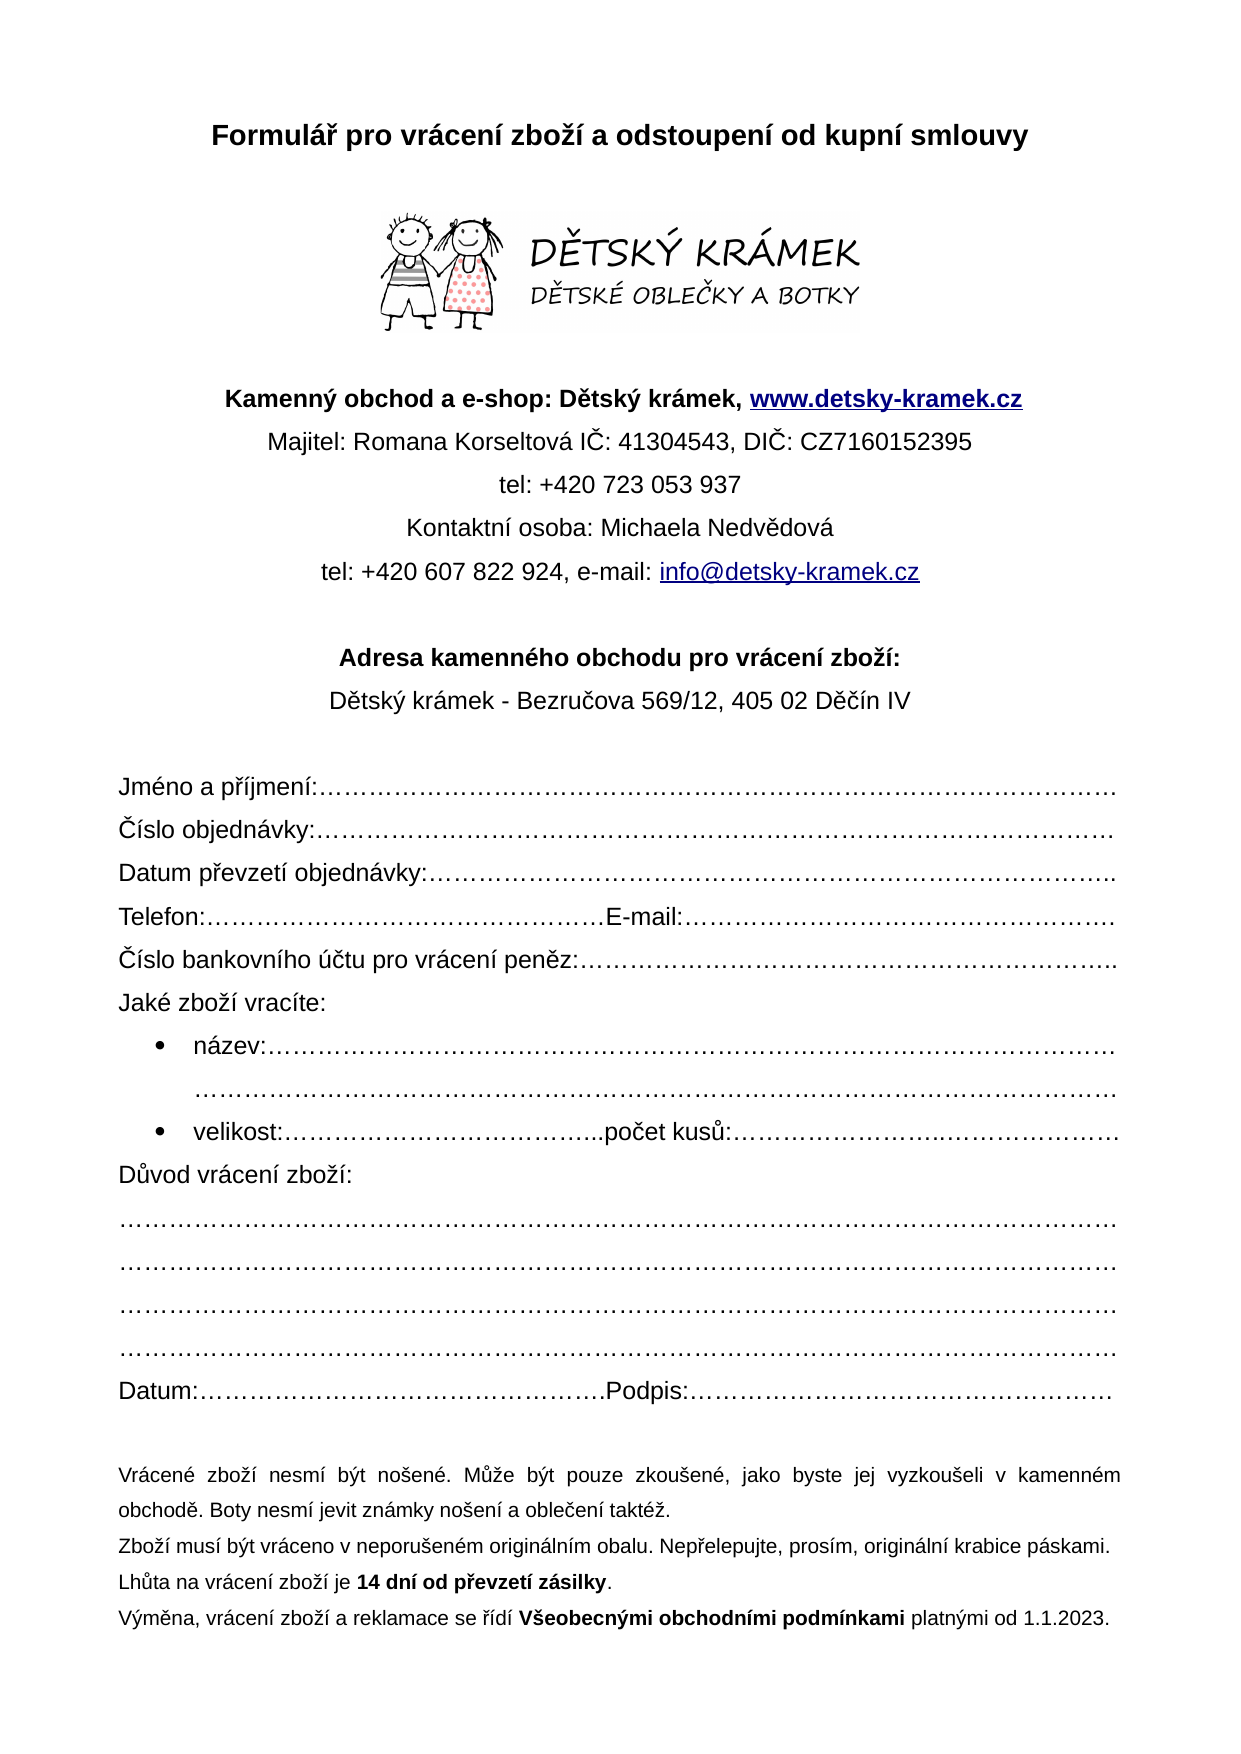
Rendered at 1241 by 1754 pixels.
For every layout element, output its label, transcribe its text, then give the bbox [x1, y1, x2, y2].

text ………………………………………………………………………………………………………………………………………………………………………………………………………………………………………………………………………………………………………………………………………………………………………………………………………………………………………… [118, 1204, 1122, 1362]
list ………………………………………………………………………………………………… [193, 1074, 1122, 1103]
text tel: +420 723 053 937 [118, 470, 1122, 499]
picture [380, 211, 860, 333]
text Kontaktní osoba: Michaela Nedvědová [118, 513, 1122, 542]
text Kamenný obchod a e-shop: Dětský krámek, www.detsky-kramek.cz [118, 384, 1122, 413]
text Majitel: Romana Korseltová IČ: 41304543, DIČ: CZ7160152395 [118, 427, 1122, 456]
text Číslo objednávky:…………………………………………………………………………………… [118, 815, 1122, 844]
list název:………………………………………………………………………………………… [156, 1031, 1122, 1060]
text Telefon:…………………………………………E-mail:……………………………………………. [118, 902, 1122, 930]
text Jaké zboží vracíte: [118, 988, 1122, 1017]
text Datum:………………………………………….Podpis:…………………………………………… [118, 1376, 1122, 1405]
text Důvod vrácení zboží: [118, 1161, 1122, 1189]
text Číslo bankovního účtu pro vrácení peněz:……………………………………………………….. [118, 945, 1122, 973]
text tel: +420 607 822 924, e-mail: info@detsky-kramek.cz [118, 557, 1122, 585]
text Výměna, vrácení zboží a reklamace se řídí Všeobecnými obchodními podmínkami platnými od 1.1.2023. [118, 1606, 1122, 1630]
text Jméno a příjmení:…………………………………………………………………………………… [118, 772, 1122, 801]
text Vrácené zboží nesmí být nošené. Může být pouze zkoušené, jako byste jej vyzkoušeli v kamenném obchodě. Boty nesmí jevit známky nošení a oblečení taktéž. [118, 1462, 1122, 1522]
text Formulář pro vrácení zboží a odstoupení od kupní smlouvy [118, 118, 1122, 152]
text Datum převzetí objednávky:……………………………………………………………………….. [118, 858, 1122, 887]
text Zboží musí být vráceno v neporušeném originálním obalu. Nepřelepujte, prosím, originální krabice páskami. [118, 1534, 1122, 1558]
text Lhůta na vrácení zboží je 14 dní od převzetí zásilky. [118, 1570, 1122, 1594]
text Dětský krámek - Bezručova 569/12, 405 02 Děčín IV [118, 686, 1122, 715]
list velikost:………………………………...počet kusů:……………………..………………… [156, 1117, 1122, 1146]
text Adresa kamenného obchodu pro vrácení zboží: [118, 643, 1122, 672]
